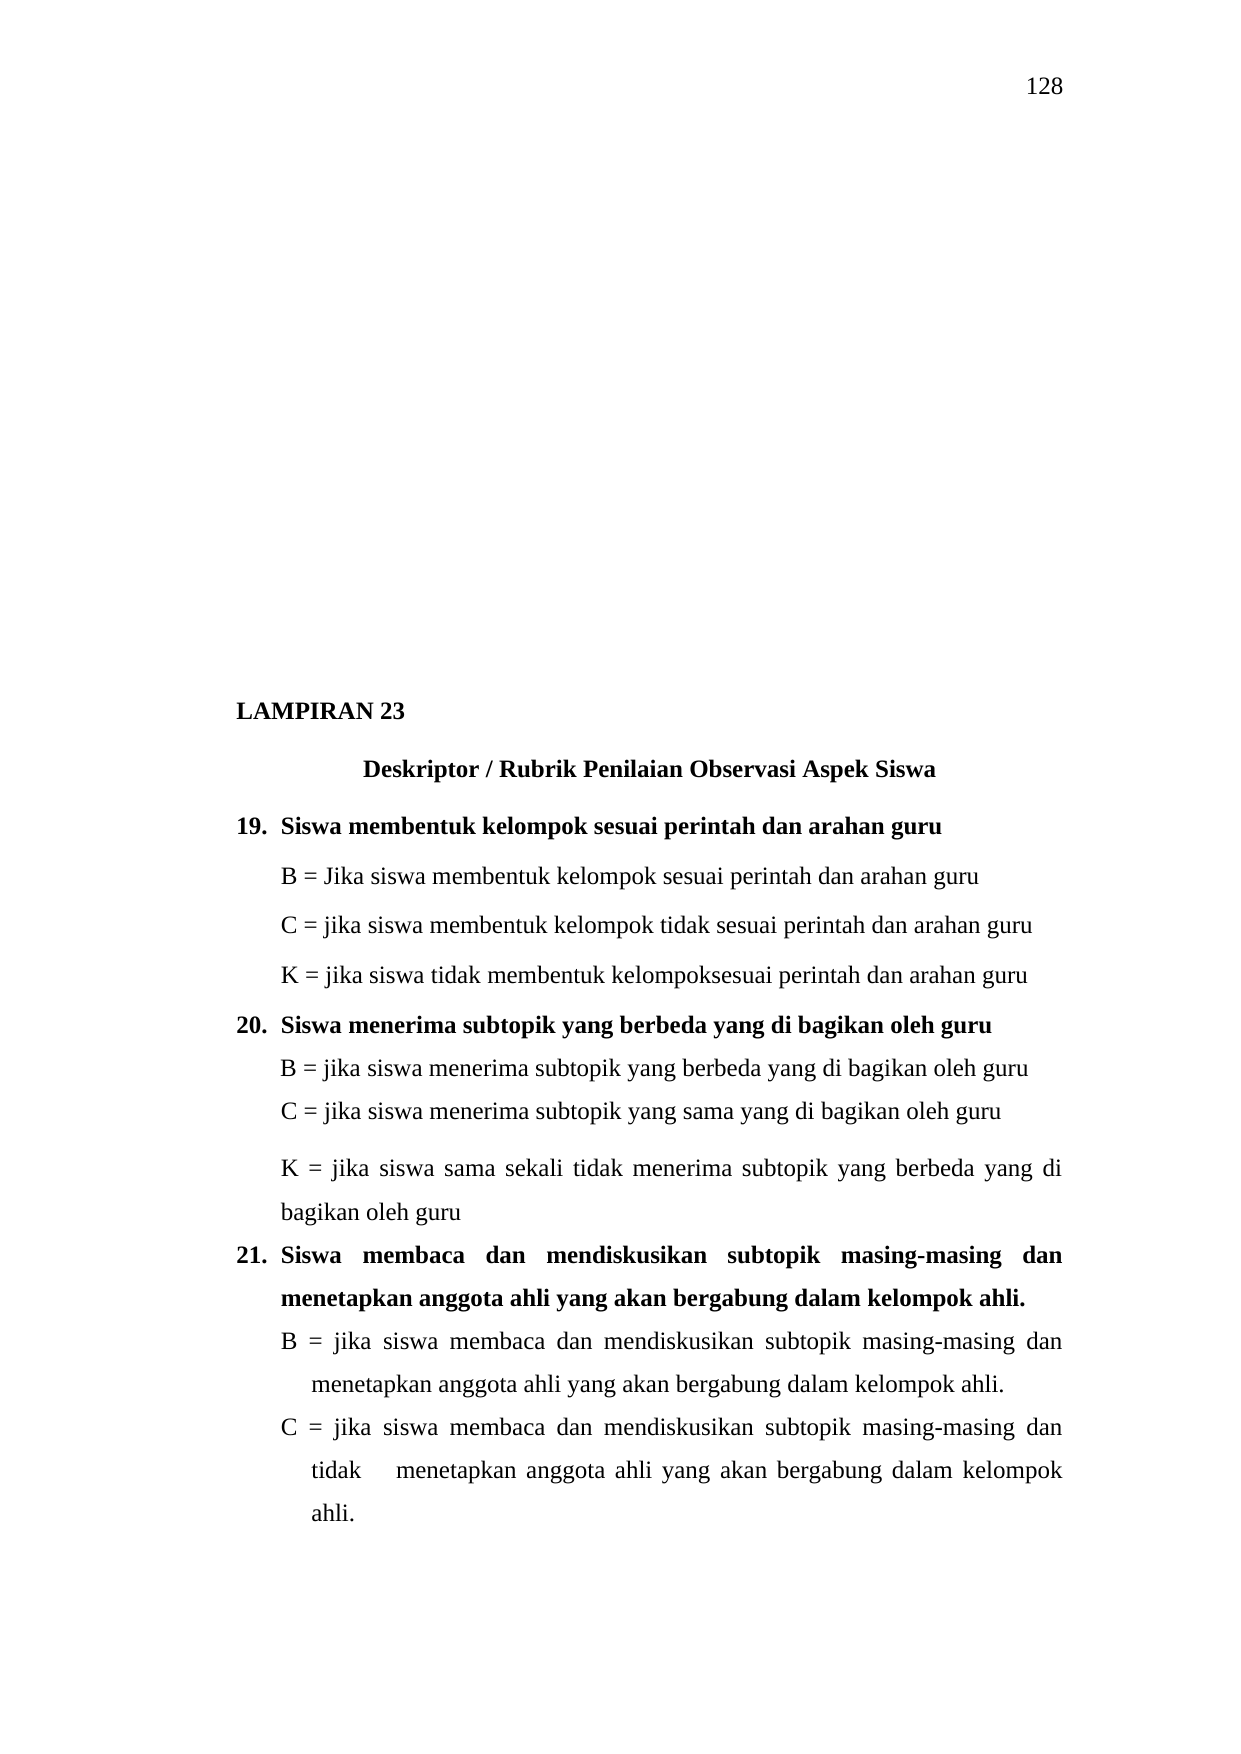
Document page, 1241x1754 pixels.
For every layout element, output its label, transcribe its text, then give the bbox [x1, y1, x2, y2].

text C = jika siswa membentuk kelompok tidak sesuai perintah dan arahan guru [281, 911, 1063, 939]
text LAMPIRAN 23 [236, 696, 1063, 725]
list Siswa membentuk kelompok sesuai perintah dan arahan guru [236, 811, 1063, 840]
text B = jika siswa menerima subtopik yang berbeda yang di bagikan oleh guru [274, 1053, 1063, 1082]
text K = jika siswa sama sekali tidak menerima subtopik yang berbeda yang di bagikan oleh guru [281, 1153, 1063, 1225]
text Deskriptor / Rubrik Penilaian Observasi Aspek Siswa [236, 754, 1063, 783]
text K = jika siswa tidak membentuk kelompoksesuai perintah dan arahan guru [281, 960, 1063, 989]
list C = jika siswa membaca dan mendiskusikan subtopik masing-masing dan tidak menetapkan anggota ahli yang akan bergabung dalam kelompok ahli. [281, 1412, 1063, 1527]
list B = jika siswa membaca dan mendiskusikan subtopik masing-masing dan menetapkan anggota ahli yang akan bergabung dalam kelompok ahli. [281, 1326, 1063, 1398]
list C = jika siswa menerima subtopik yang sama yang di bagikan oleh guru [281, 1096, 1063, 1125]
text B = Jika siswa membentuk kelompok sesuai perintah dan arahan guru [236, 861, 1063, 890]
list Siswa membaca dan mendiskusikan subtopik masing-masing dan menetapkan anggota ahli yang akan bergabung dalam kelompok ahli. [236, 1240, 1063, 1312]
list Siswa menerima subtopik yang berbeda yang di bagikan oleh guru [236, 1010, 1063, 1038]
